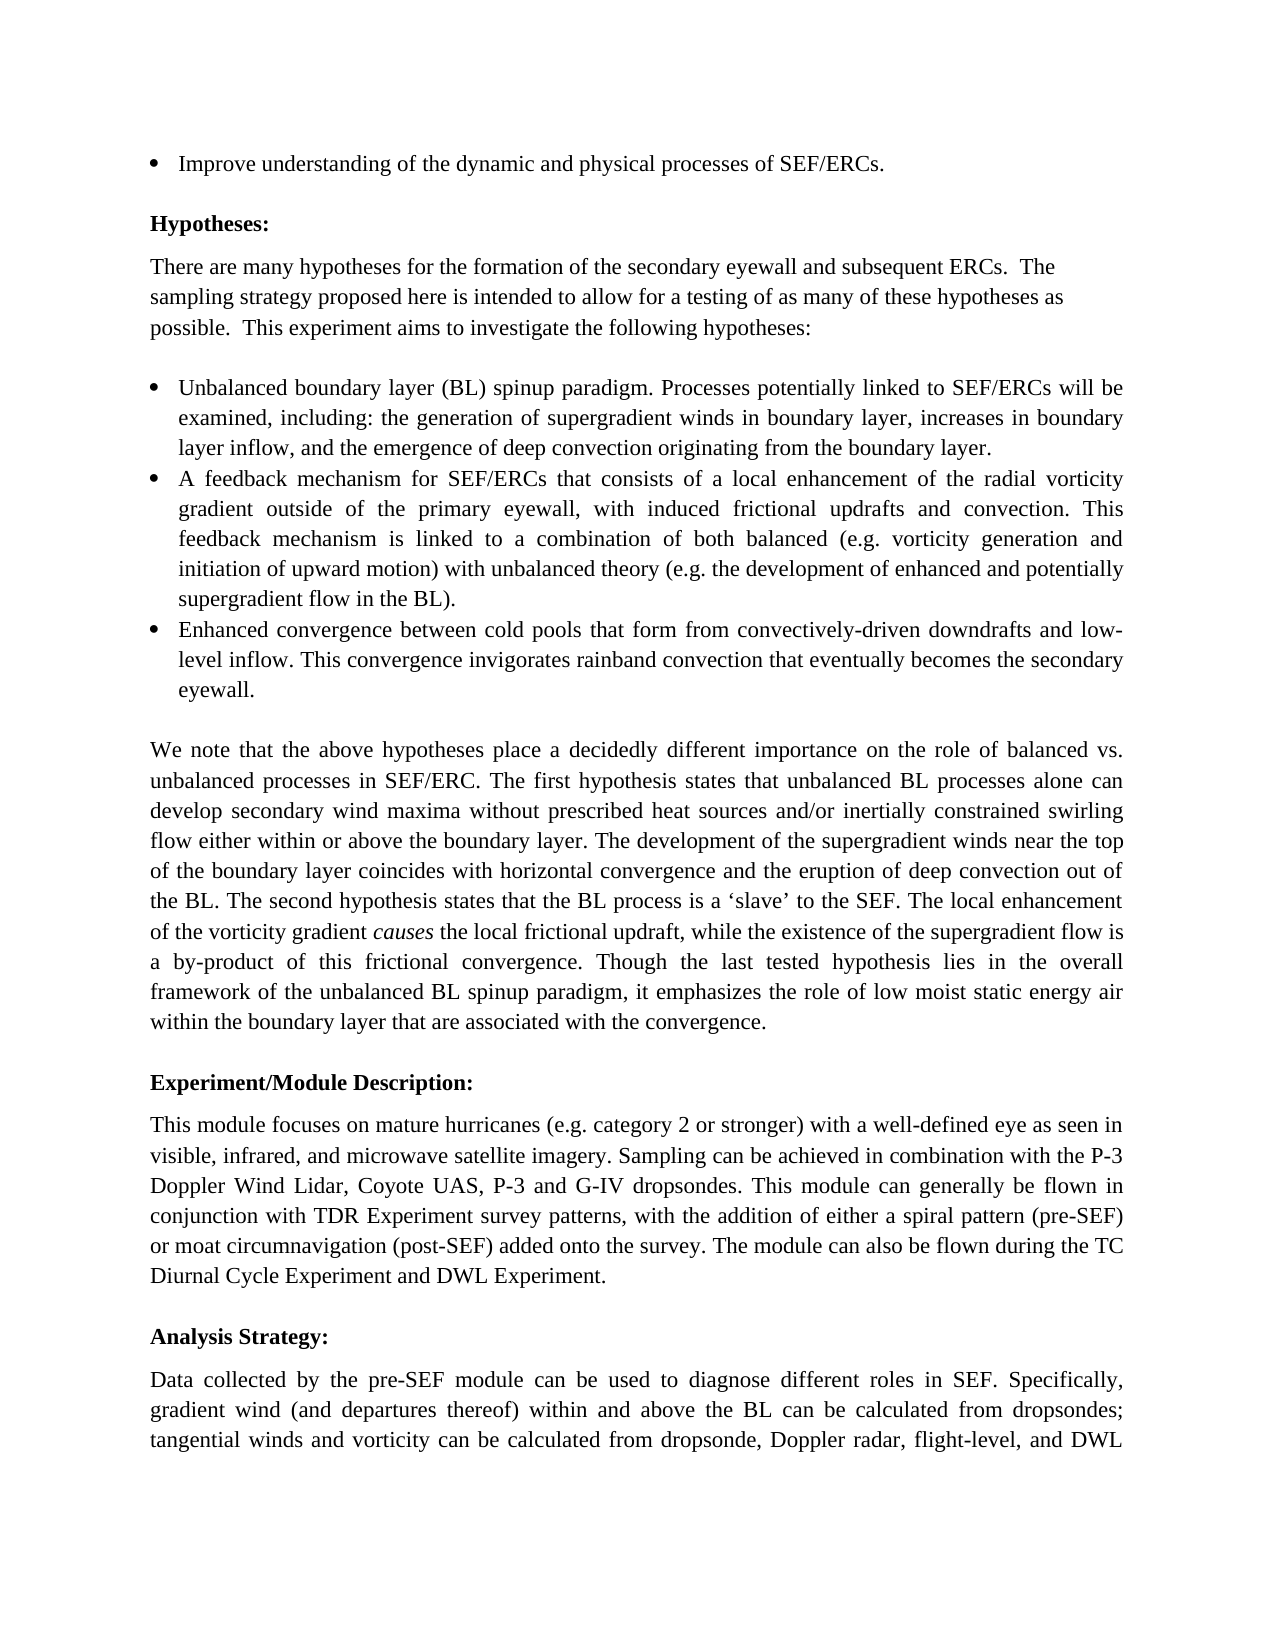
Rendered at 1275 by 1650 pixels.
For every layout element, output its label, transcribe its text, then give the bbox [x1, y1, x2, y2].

text This module focuses on mature hurricanes (e.g. category 2 or stronger) with a well-defined eye as seen in visible, infrared, and microwave satellite imagery. Sampling can be achieved in combination with the P-3 Doppler Wind Lidar, Coyote UAS, P-3 and G-IV dropsondes. This module can generally be flown in conjunction with TDR Experiment survey patterns, with the addition of either a spiral pattern (pre-SEF) or moat circumnavigation (post-SEF) added onto the survey. The module can also be flown during the TC Diurnal Cycle Experiment and DWL Experiment. [150, 1111, 1125, 1289]
text Experiment/Module Description: [150, 1069, 1125, 1095]
list Improve understanding of the dynamic and physical processes of SEF/ERCs. [150, 150, 1125, 176]
text We note that the above hypotheses place a decidedly different importance on the role of balanced vs. unbalanced processes in SEF/ERC. The first hypothesis states that unbalanced BL processes alone can develop secondary wind maxima without prescribed heat sources and/or inertially constrained swirling flow either within or above the boundary layer. The development of the supergradient winds near the top of the boundary layer coincides with horizontal convergence and the eruption of deep convection out of the BL. The second hypothesis states that the BL process is a ‘slave’ to the SEF. The local enhancement of the vorticity gradient causes the local frictional updraft, while the existence of the supergradient flow is a by-product of this frictional convergence. Though the last tested hypothesis lies in the overall framework of the unbalanced BL spinup paradigm, it emphasizes the role of low moist static energy air within the boundary layer that are associated with the convergence. [150, 736, 1125, 1035]
text There are many hypotheses for the formation of the secondary eyewall and subsequent ERCs. The sampling strategy proposed here is intended to allow for a testing of as many of these hypotheses as possible. This experiment aims to investigate the following hypotheses: [150, 253, 1125, 340]
list Enhanced convergence between cold pools that form from convectively-driven downdrafts and low-level inflow. This convergence invigorates rainband convection that eventually becomes the secondary eyewall. [150, 616, 1125, 702]
text Hypotheses: [150, 210, 1125, 237]
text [150, 1366, 1125, 1452]
list A feedback mechanism for SEF/ERCs that consists of a local enhancement of the radial vorticity gradient outside of the primary eyewall, with induced frictional updrafts and convection. This feedback mechanism is linked to a combination of both balanced (e.g. vorticity generation and initiation of upward motion) with unbalanced theory (e.g. the development of enhanced and potentially supergradient flow in the BL). [150, 464, 1125, 612]
list Unbalanced boundary layer (BL) spinup paradigm. Processes potentially linked to SEF/ERCs will be examined, including: the generation of supergradient winds in boundary layer, increases in boundary layer inflow, and the emergence of deep convection originating from the boundary layer. [150, 374, 1125, 461]
text Analysis Strategy: [150, 1323, 1125, 1349]
